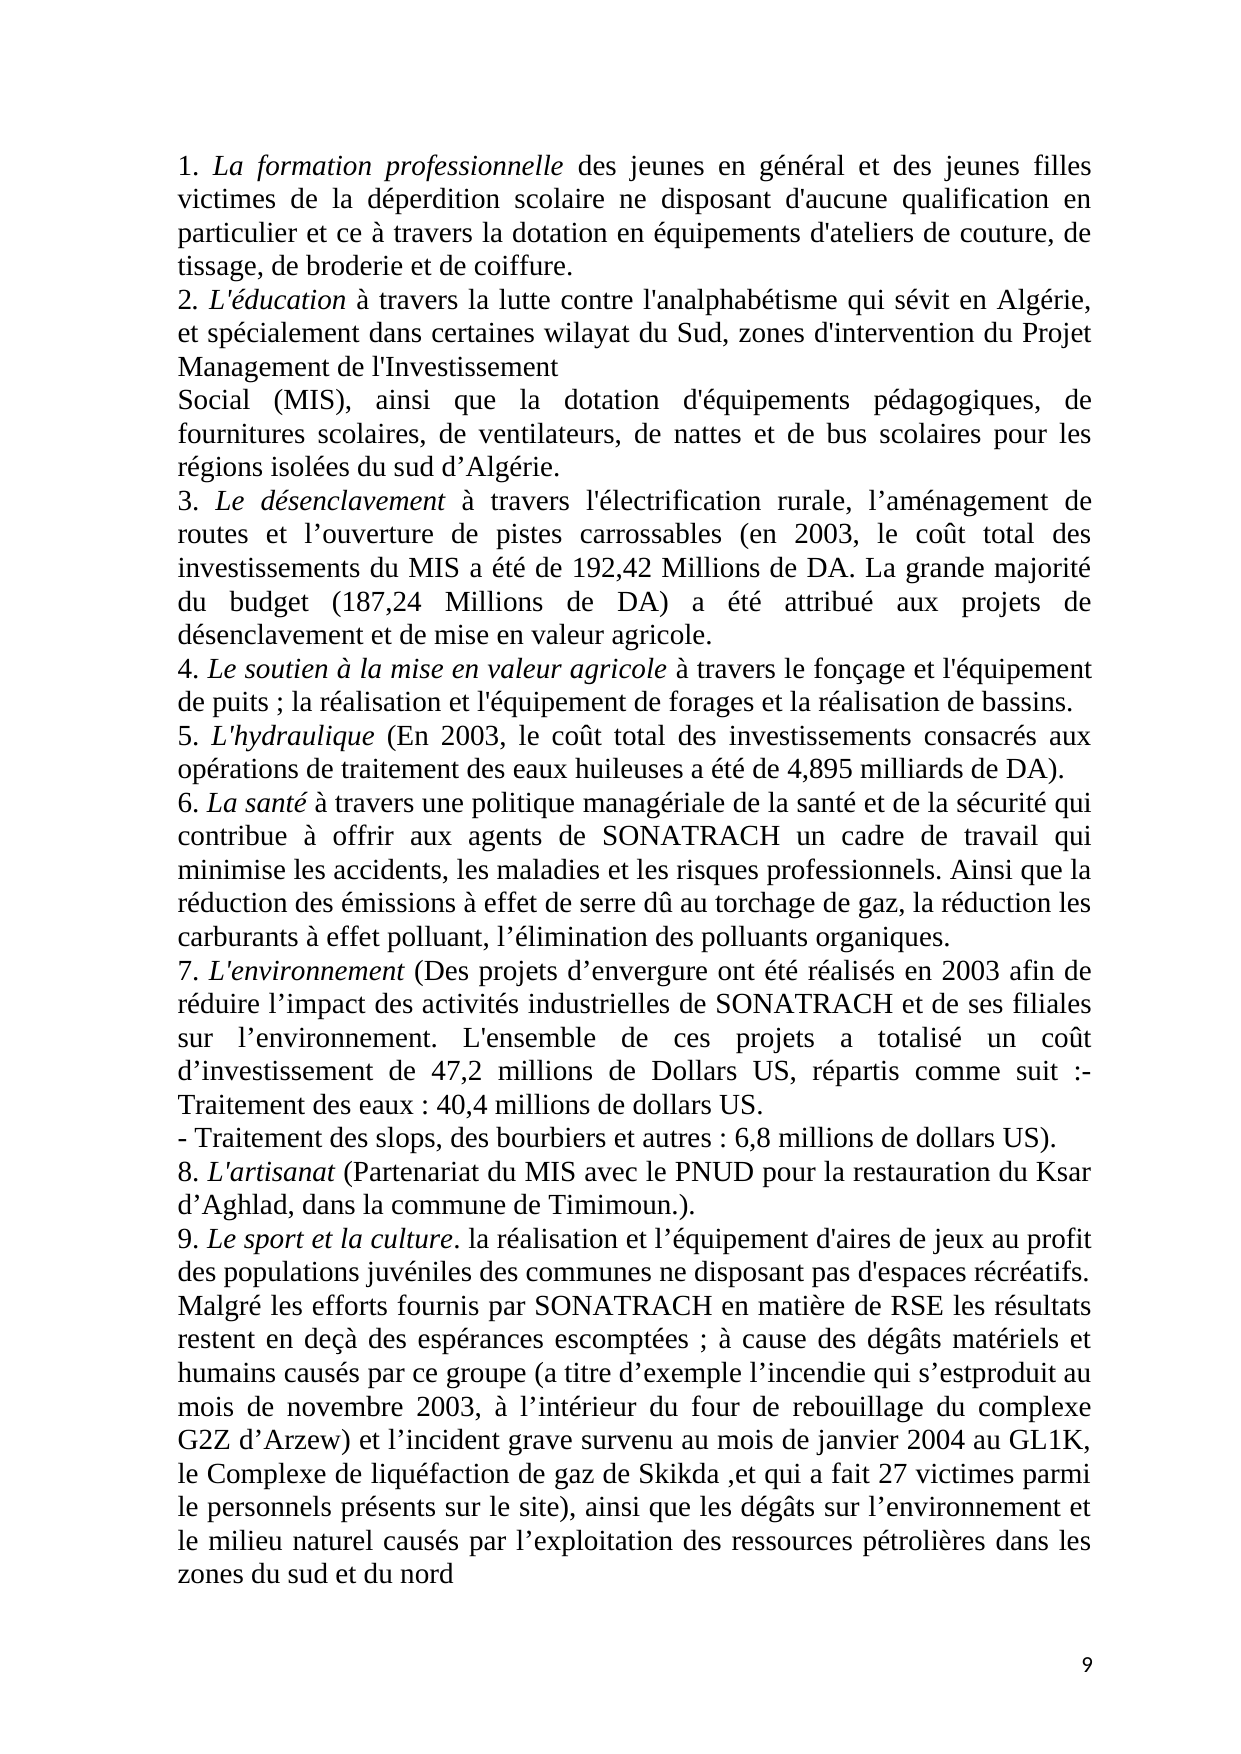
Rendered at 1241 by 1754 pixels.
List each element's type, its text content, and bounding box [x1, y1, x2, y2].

text 4. Le soutien à la mise en valeur agricole à travers le fonçage et l'équipement de puits ; la réalisation et l'équipement de forages et la réalisation de bassins. [177, 651, 1092, 718]
text 1. La formation professionnelle des jeunes en général et des jeunes filles victimes de la déperdition scolaire ne disposant d'aucune qualification en particulier et ce à travers la dotation en équipements d'ateliers de couture, de tissage, de broderie et de coiffure. [177, 148, 1092, 282]
text 2. L'éducation à travers la lutte contre l'analphabétisme qui sévit en Algérie, et spécialement dans certaines wilayat du Sud, zones d'intervention du Projet Management de l'Investissement [177, 282, 1092, 382]
text - Traitement des slops, des bourbiers et autres : 6,8 millions de dollars US). [177, 1120, 1092, 1154]
text 6. La santé à travers une politique managériale de la santé et de la sécurité qui contribue à offrir aux agents de SONATRACH un cadre de travail qui minimise les accidents, les maladies et les risques professionnels. Ainsi que la réduction des émissions à effet de serre dû au torchage de gaz, la réduction les carburants à effet polluant, l’élimination des polluants organiques. [177, 785, 1092, 953]
text 5. L'hydraulique (En 2003, le coût total des investissements consacrés aux opérations de traitement des eaux huileuses a été de 4,895 milliards de DA). [177, 718, 1092, 785]
text 3. Le désenclavement à travers l'électrification rurale, l’aménagement de routes et l’ouverture de pistes carrossables (en 2003, le coût total des investissements du MIS a été de 192,42 Millions de DA. La grande majorité du budget (187,24 Millions de DA) a été attribué aux projets de désenclavement et de mise en valeur agricole. [177, 483, 1092, 651]
text 7. L'environnement (Des projets d’envergure ont été réalisés en 2003 afin de réduire l’impact des activités industrielles de SONATRACH et de ses filiales sur l’environnement. L'ensemble de ces projets a totalisé un coût d’investissement de 47,2 millions de Dollars US, répartis comme suit :- Traitement des eaux : 40,4 millions de dollars US. [177, 953, 1092, 1120]
text Malgré les efforts fournis par SONATRACH en matière de RSE les résultats restent en deçà des espérances escomptées ; à cause des dégâts matériels et humains causés par ce groupe (a titre d’exemple l’incendie qui s’estproduit au mois de novembre 2003, à l’intérieur du four de rebouillage du complexe G2Z d’Arzew) et l’incident grave survenu au mois de janvier 2004 au GL1K, le Complexe de liquéfaction de gaz de Skikda ,et qui a fait 27 victimes parmi le personnels présents sur le site), ainsi que les dégâts sur l’environnement et le milieu naturel causés par l’exploitation des ressources pétrolières dans les zones du sud et du nord [177, 1288, 1092, 1590]
text 9. Le sport et la culture. la réalisation et l’équipement d'aires de jeux au profit des populations juvéniles des communes ne disposant pas d'espaces récréatifs. [177, 1221, 1092, 1288]
text 8. L'artisanat (Partenariat du MIS avec le PNUD pour la restauration du Ksar d’Aghlad, dans la commune de Timimoun.). [177, 1154, 1092, 1221]
text Social (MIS), ainsi que la dotation d'équipements pédagogiques, de fournitures scolaires, de ventilateurs, de nattes et de bus scolaires pour les régions isolées du sud d’Algérie. [177, 382, 1092, 483]
